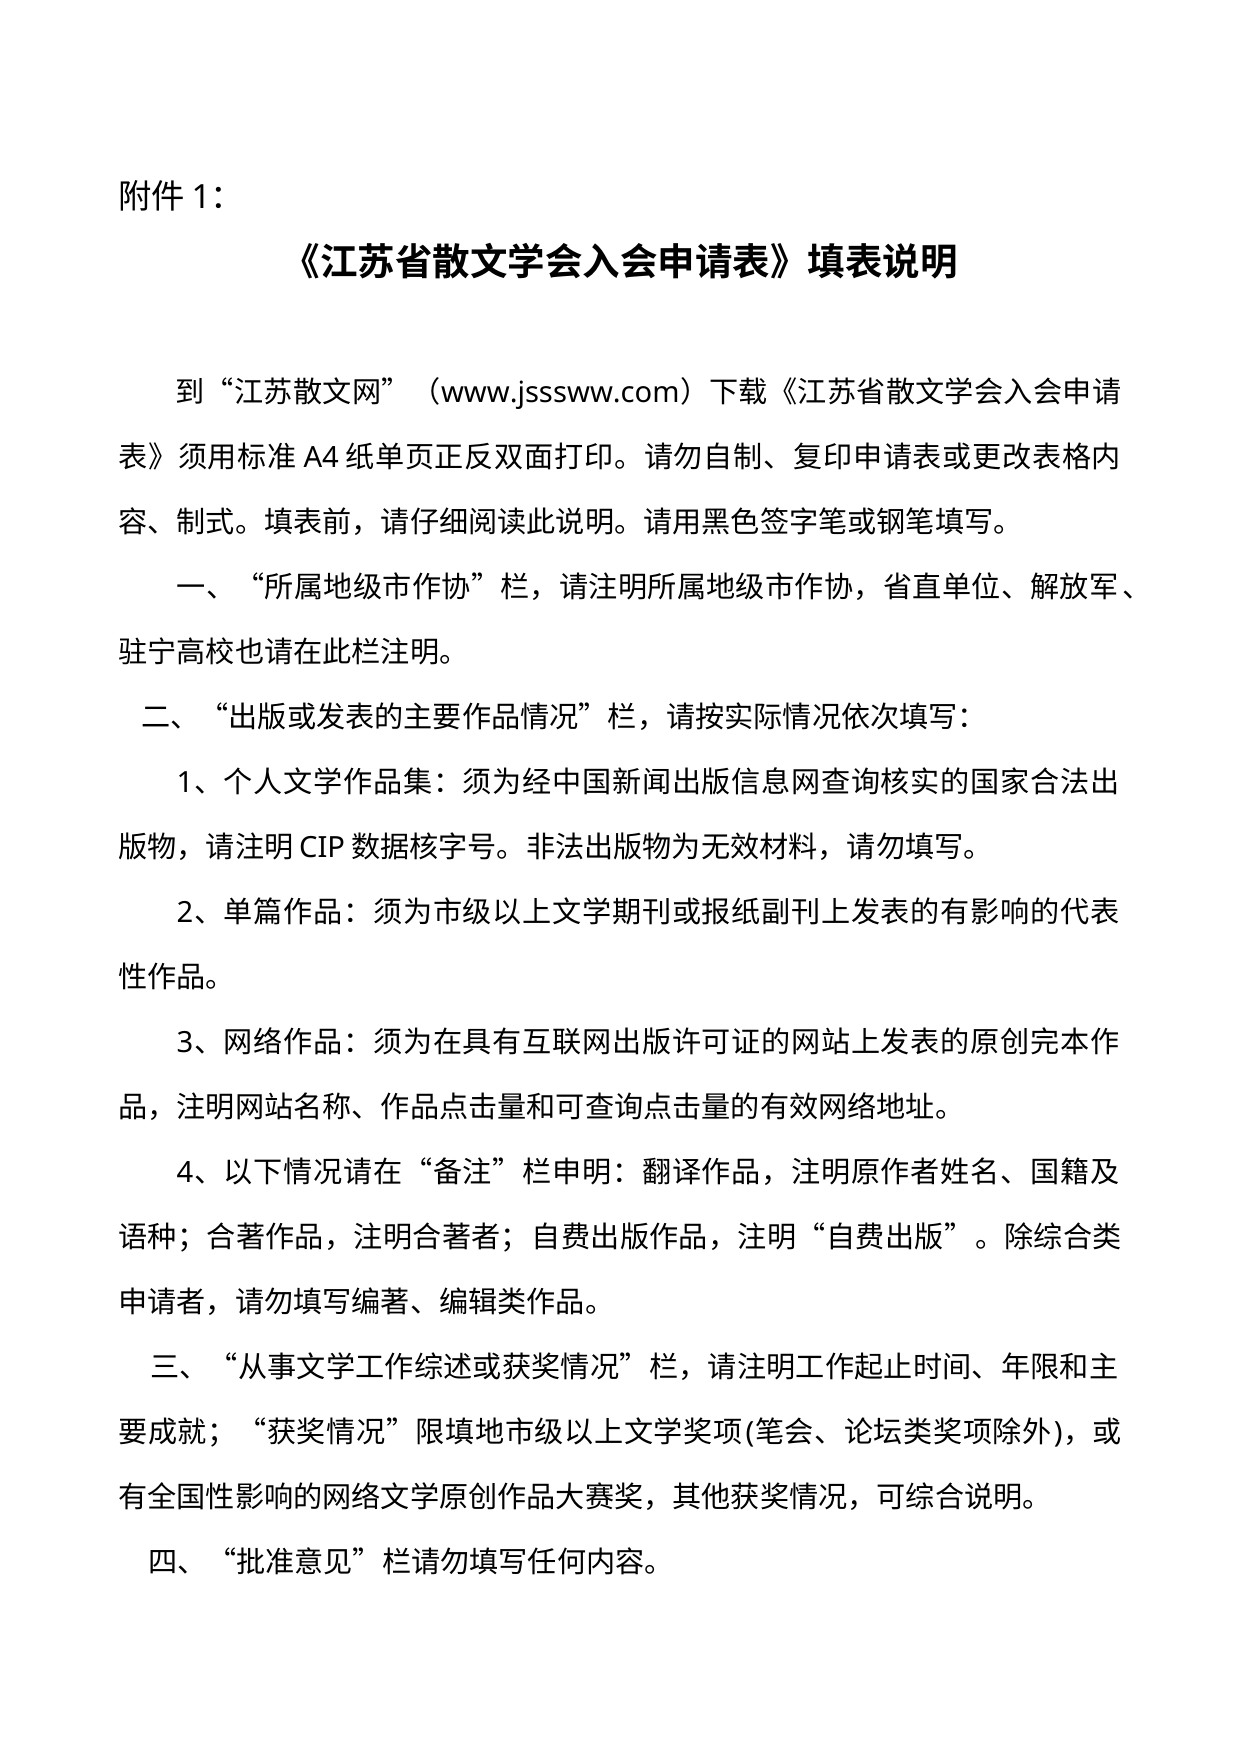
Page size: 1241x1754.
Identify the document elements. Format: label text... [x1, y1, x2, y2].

text 附件1： [118, 162, 1122, 227]
text 三、“从事文学工作综述或获奖情况”栏，请注明工作起止时间、年限和主要成就；“获奖情况”限填地市级以上文学奖项(笔会、论坛类奖项除外)，或有全国性影响的网络文学原创作品大赛奖，其他获奖情况，可综合说明。 [118, 1332, 1122, 1527]
text 一、“所属地级市作协”栏，请注明所属地级市作协，省直单位、解放军、驻宁高校也请在此栏注明。 [118, 552, 1122, 682]
text 4、以下情况请在“备注”栏申明：翻译作品，注明原作者姓名、国籍及语种；合著作品，注明合著者；自费出版作品，注明“自费出版”。除综合类申请者，请勿填写编著、编辑类作品。 [118, 1137, 1122, 1332]
text 二、“出版或发表的主要作品情况”栏，请按实际情况依次填写： [118, 682, 1122, 747]
text 2、单篇作品：须为市级以上文学期刊或报纸副刊上发表的有影响的代表性作品。 [118, 877, 1122, 1007]
text 1、个人文学作品集：须为经中国新闻出版信息网查询核实的国家合法出版物，请注明CIP数据核字号。非法出版物为无效材料，请勿填写。 [118, 747, 1122, 877]
text 3、网络作品：须为在具有互联网出版许可证的网站上发表的原创完本作品，注明网站名称、作品点击量和可查询点击量的有效网络地址。 [118, 1007, 1122, 1137]
text 到“江苏散文网”（www.jsssww.com）下载《江苏省散文学会入会申请表》须用标准A4纸单页正反双面打印。请勿自制、复印申请表或更改表格内容、制式。填表前，请仔细阅读此说明。请用黑色签字笔或钢笔填写。 [118, 357, 1122, 552]
text 《江苏省散文学会入会申请表》填表说明 [118, 227, 1122, 292]
text 四、“批准意见”栏请勿填写任何内容。 [118, 1527, 1122, 1592]
